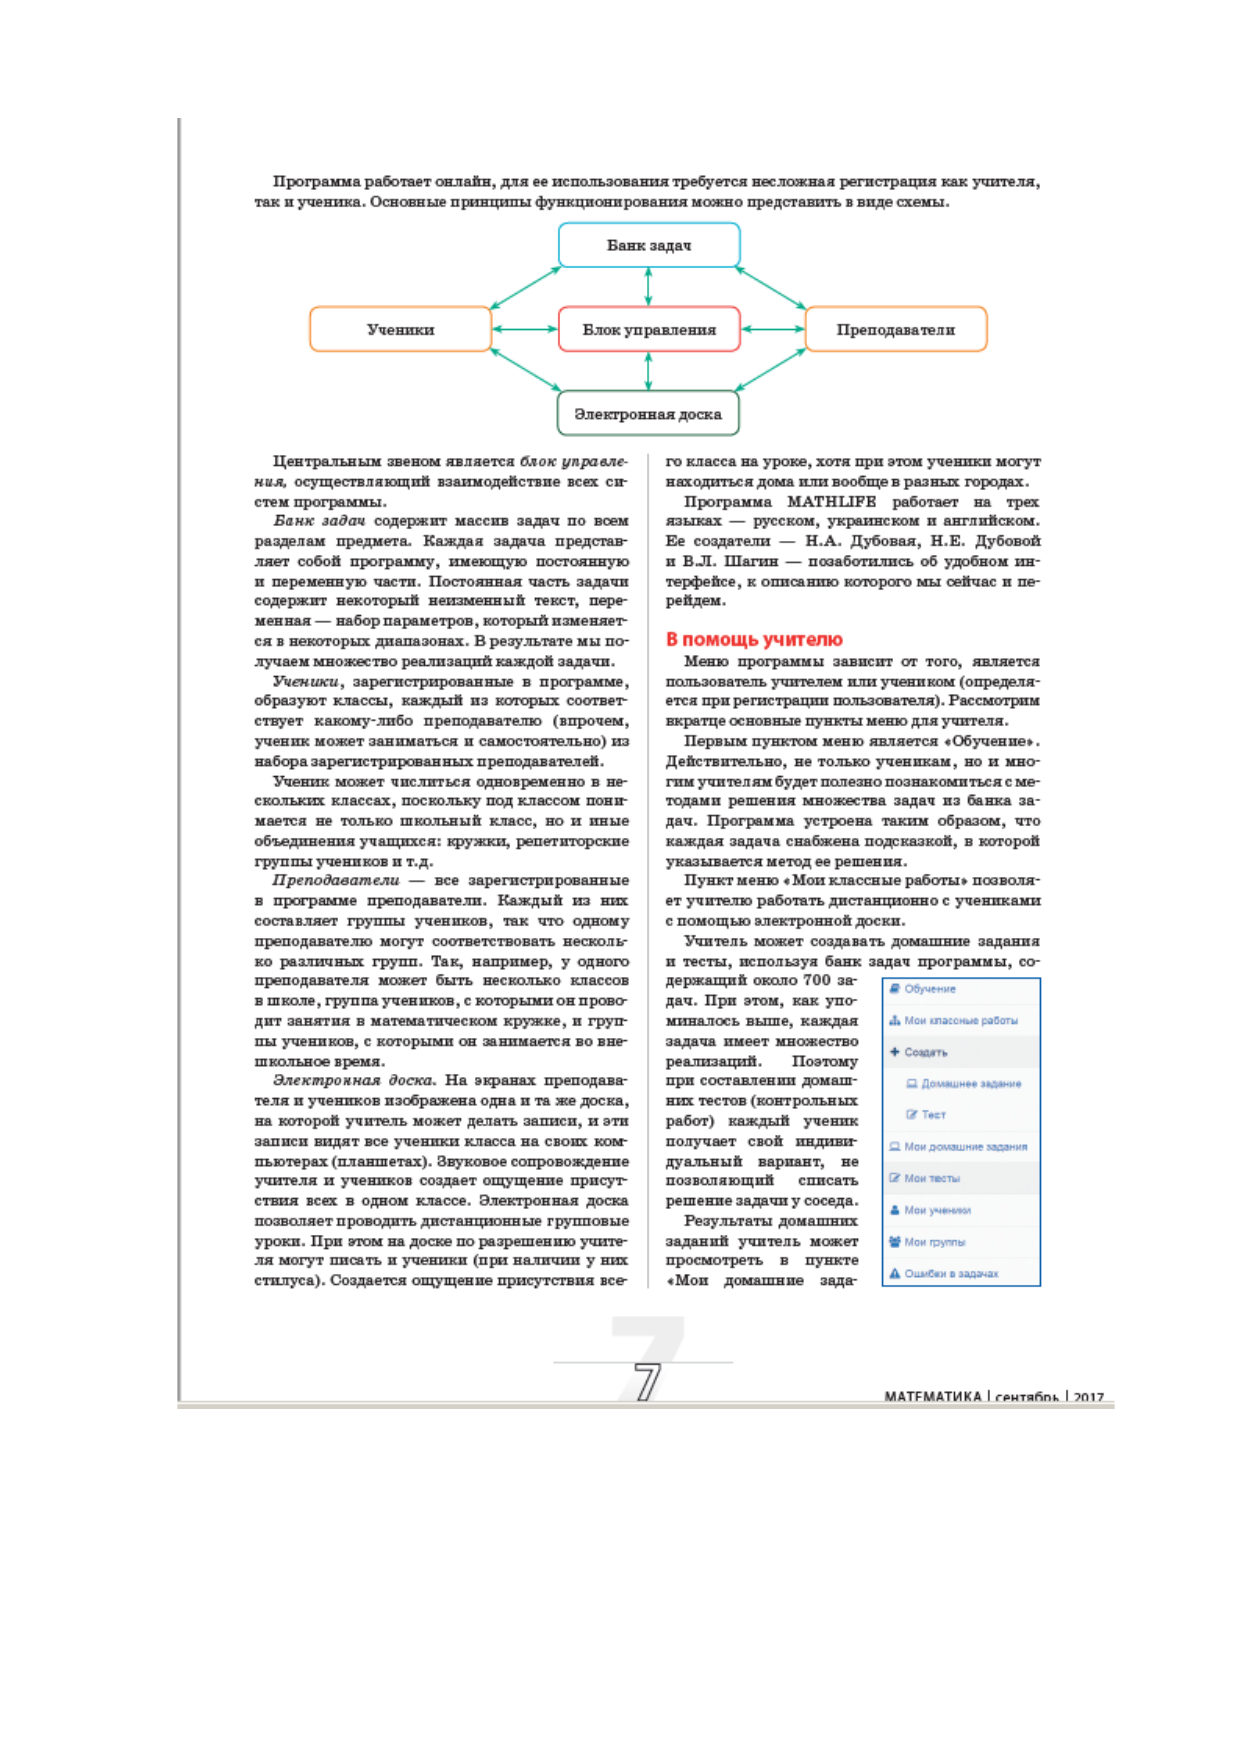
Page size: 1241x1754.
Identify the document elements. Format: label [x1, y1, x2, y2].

picture [177, 118, 1115, 1409]
